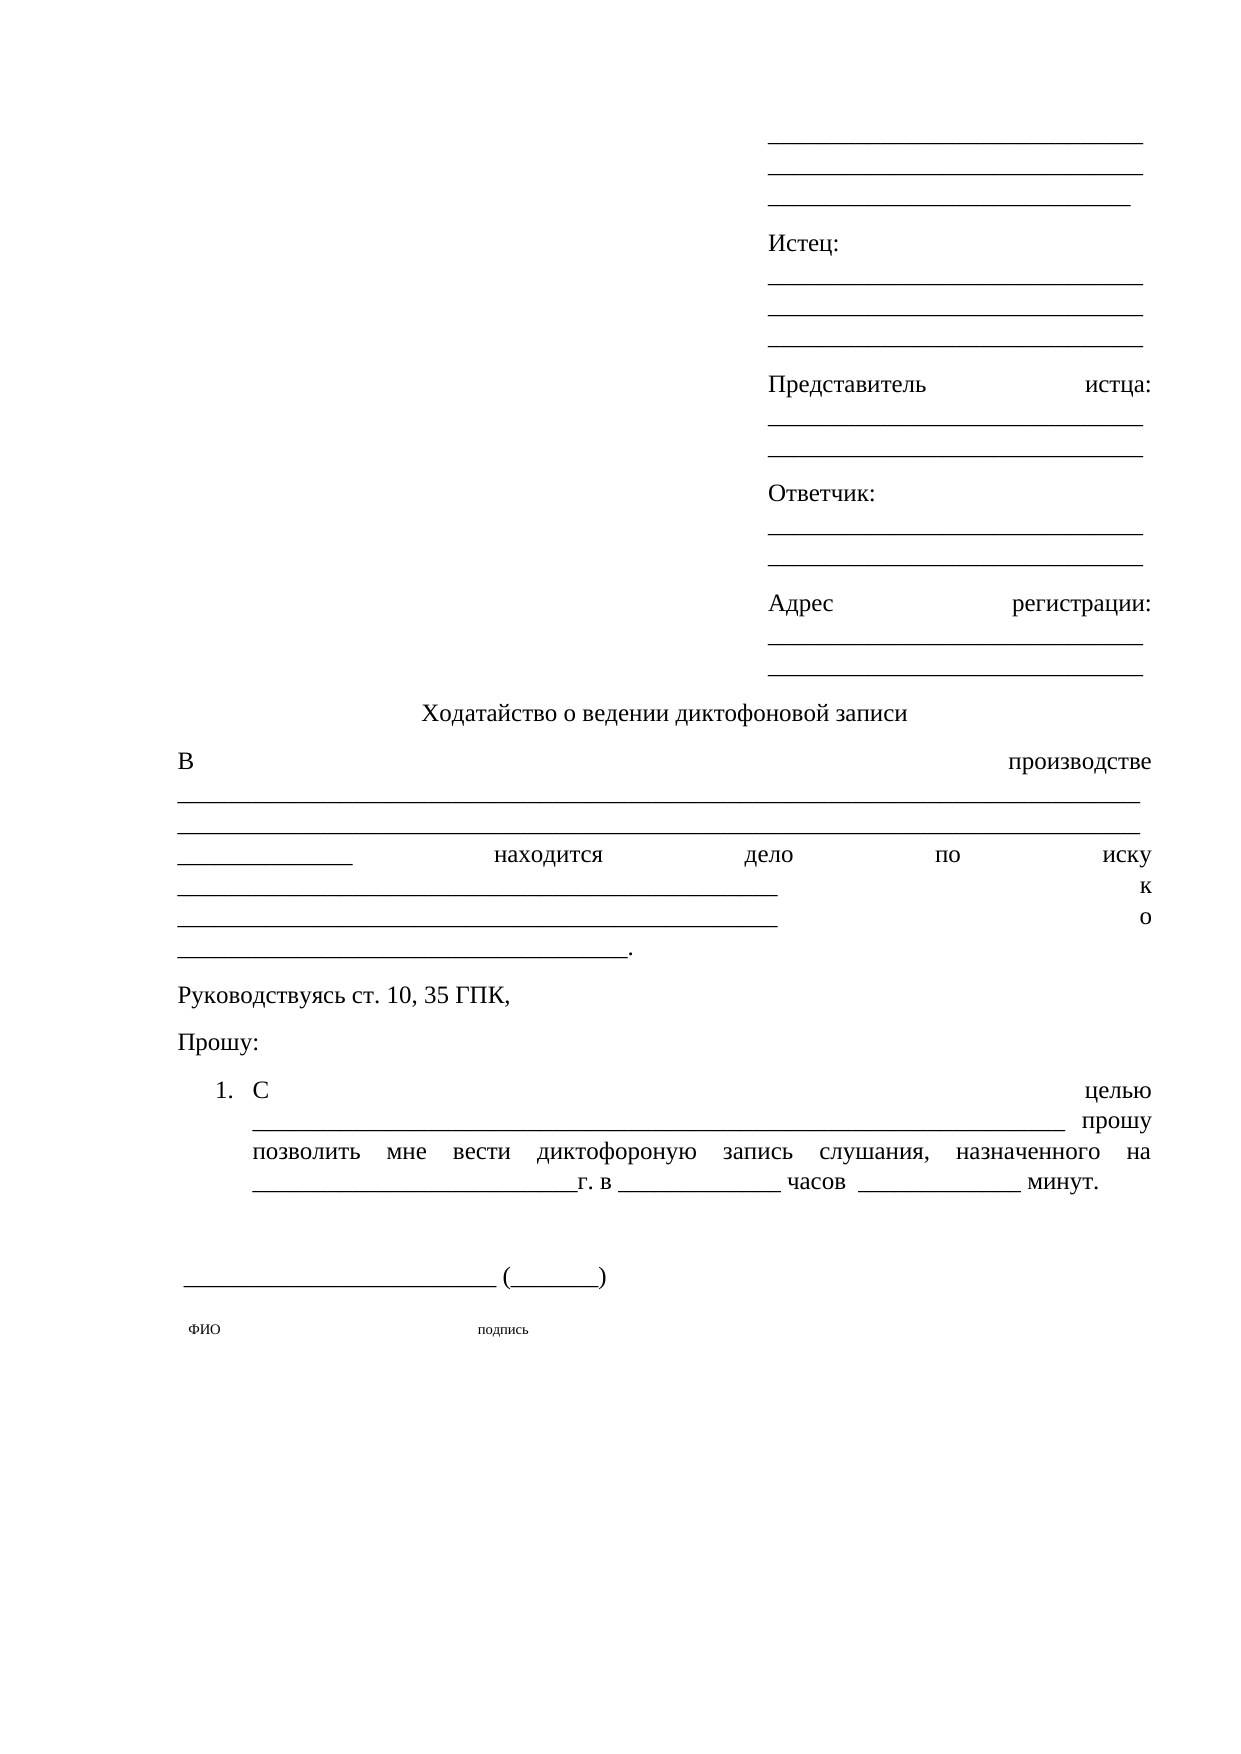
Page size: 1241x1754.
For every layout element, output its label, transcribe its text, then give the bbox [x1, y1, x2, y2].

text Ходатайство о ведении диктофоновой записи [177, 698, 1152, 727]
text _________________________ (_______) [177, 1261, 1152, 1290]
text Руководствуясь ст. 10, 35 ГПК, [177, 980, 1152, 1008]
text Ответчик: ____________________________________________________________ [768, 478, 1152, 569]
list С целью _________________________________________________________________ прошу позволить мне вести диктофороную запись слушания, назначенного на __________________________г. в _____________ часов _____________ минут. [215, 1075, 1152, 1195]
text ФИО подпись [177, 1309, 1152, 1338]
text Прошу: [177, 1027, 1152, 1056]
text Представитель истца: ____________________________________________________________ [768, 369, 1152, 459]
text Адрес регистрации: ____________________________________________________________ [768, 588, 1152, 679]
text В производстве ________________________________________________________________________________________________________________________________________________________________________ находится дело по иску ________________________________________________ к ________________________________________________ о ____________________________________. [177, 746, 1152, 961]
text _________________________________________________________________________________________ [768, 118, 1152, 209]
text Истец: __________________________________________________________________________________________ [768, 228, 1152, 350]
